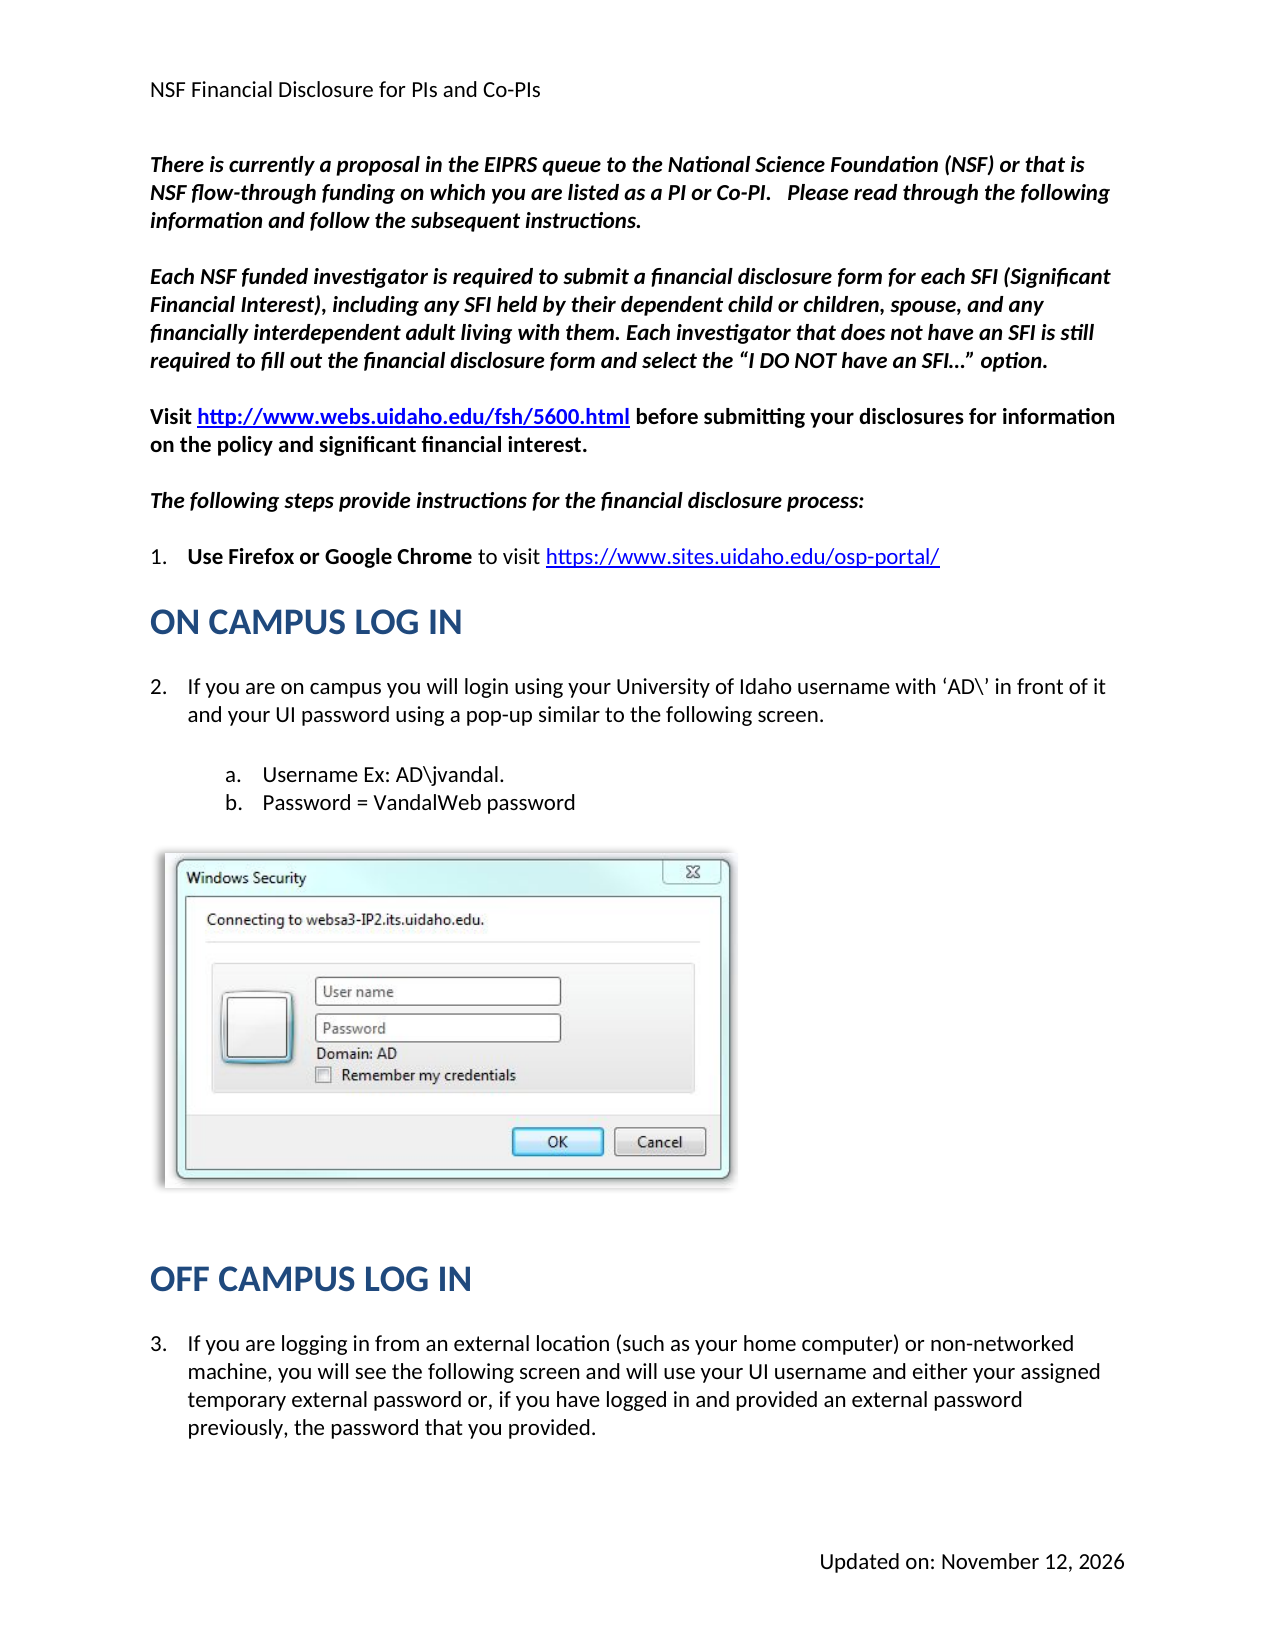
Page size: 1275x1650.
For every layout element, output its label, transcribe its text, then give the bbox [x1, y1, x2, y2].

text ON CAMPUS LOG IN [150, 598, 1125, 644]
text There is currently a proposal in the EIPRS queue to the National Science Foundation (NSF) or that is NSF flow-through funding on which you are listed as a PI or Co-PI. Please read through the following information and follow the subsequent instructions. [150, 150, 1125, 234]
list Password = VandalWeb password [225, 788, 1125, 816]
text Visit http://www.webs.uidaho.edu/fsh/5600.html before submitting your disclosures for information on the policy and significant financial interest. [150, 402, 1125, 458]
list If you are logging in from an external location (such as your home computer) or non-networked machine, you will see the following screen and will use your UI username and either your assigned temporary external password or, if you have logged in and provided an external password previously, the password that you provided. [150, 1329, 1125, 1441]
list If you are on campus you will login using your University of Idaho username with ‘AD\’ in front of it and your UI password using a pop-up similar to the following screen. [150, 672, 1125, 728]
text The following steps provide instructions for the financial disclosure process: [150, 486, 1125, 514]
list Use Firefox or Google Chrome to visit https://www.sites.uidaho.edu/osp-portal/ [150, 542, 1125, 570]
list Username Ex: AD\jvandal. [225, 760, 1125, 788]
text Each NSF funded investigator is required to submit a financial disclosure form for each SFI (Significant Financial Interest), including any SFI held by their dependent child or children, spouse, and any financially interdependent adult living with them. Each investigator that does not have an SFI is still required to fill out the financial disclosure form and select the “I DO NOT have an SFI…” option. [150, 262, 1125, 374]
picture [165, 853, 738, 1188]
text OFF CAMPUS LOG IN [150, 1255, 1125, 1301]
